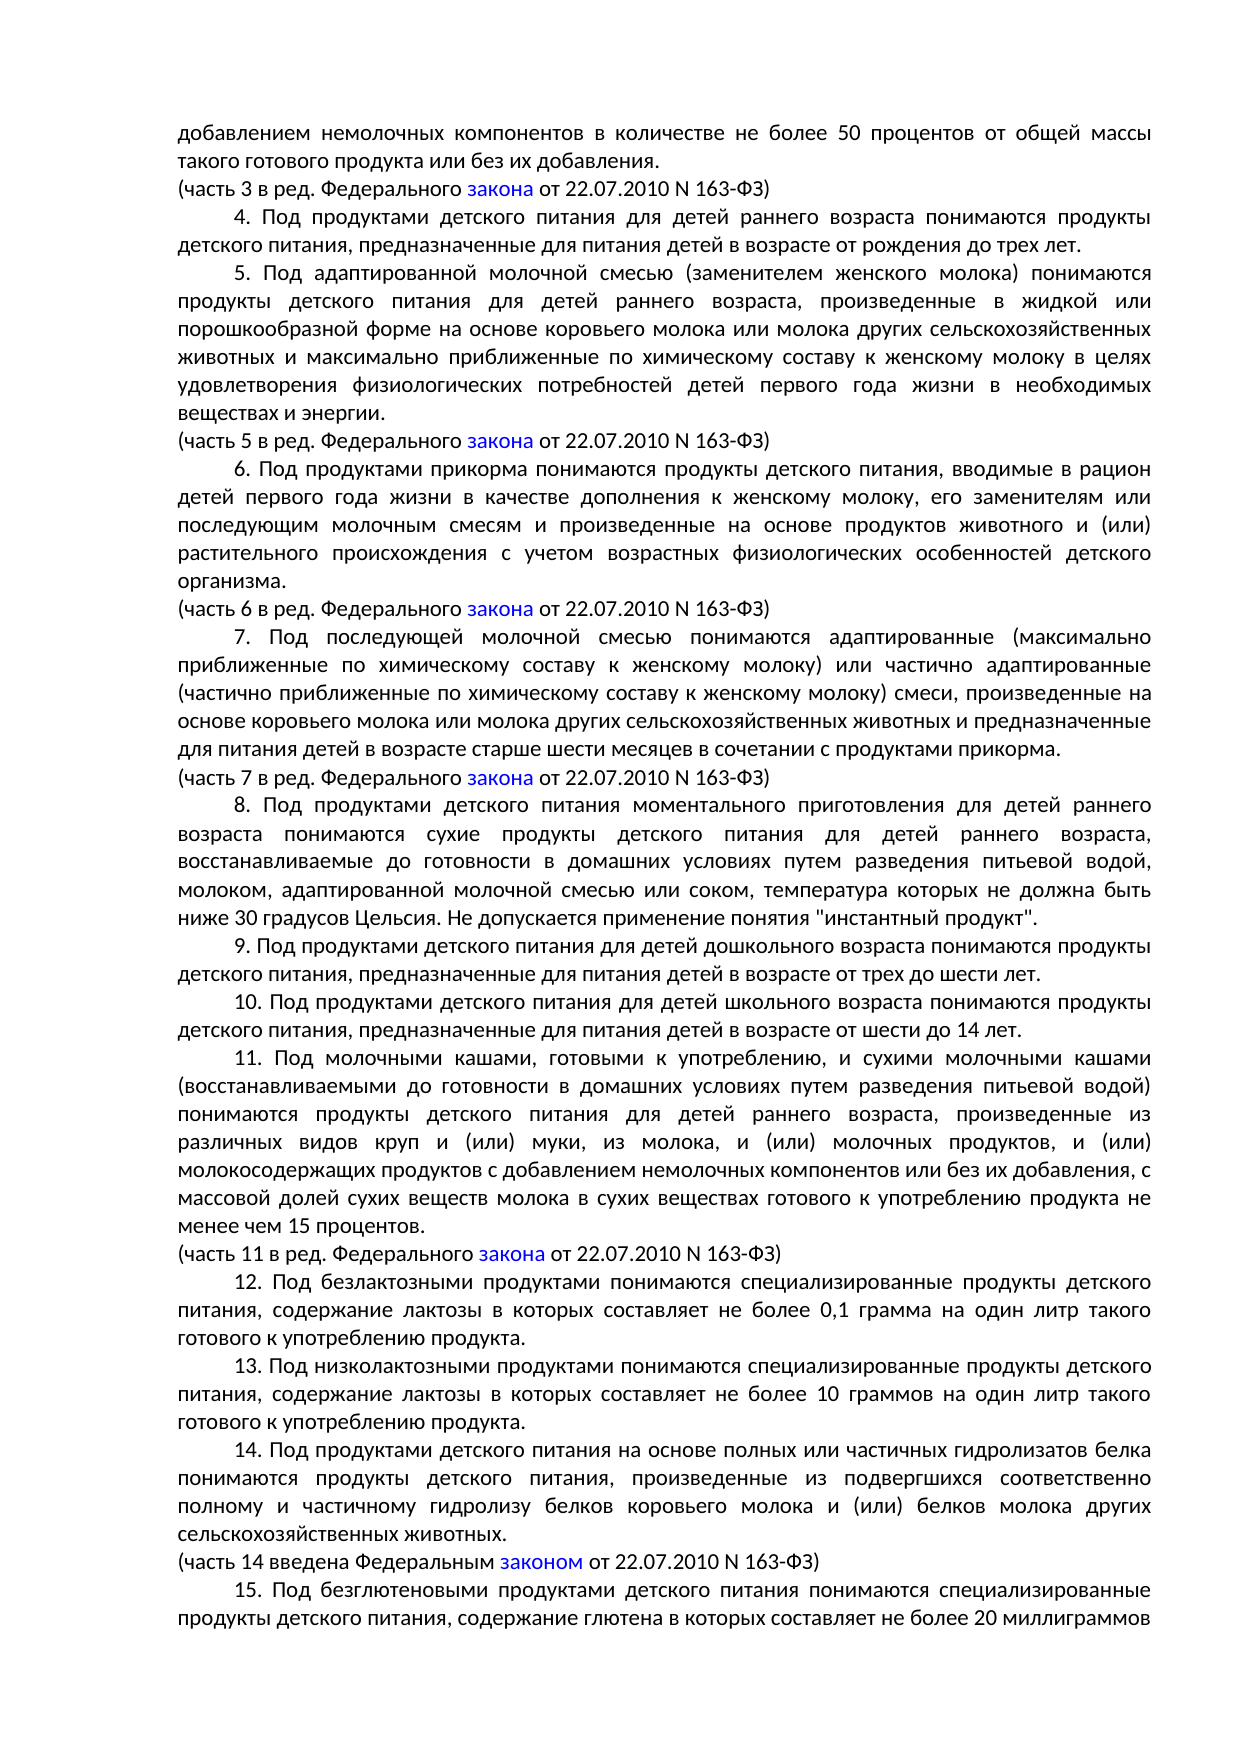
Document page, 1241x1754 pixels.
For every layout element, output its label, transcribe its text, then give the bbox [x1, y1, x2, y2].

text 9. Под продуктами детского питания для детей дошкольного возраста понимаются продукты детского питания, предназначенные для питания детей в возрасте от трех до шести лет. [177, 931, 1152, 987]
text (часть 14 введена Федеральным законом от 22.07.2010 N 163-ФЗ) [177, 1547, 1152, 1575]
text (часть 11 в ред. Федерального закона от 22.07.2010 N 163-ФЗ) [177, 1239, 1152, 1267]
text 8. Под продуктами детского питания моментального приготовления для детей раннего возраста понимаются сухие продукты детского питания для детей раннего возраста, восстанавливаемые до готовности в домашних условиях путем разведения питьевой водой, молоком, адаптированной молочной смесью или соком, температура которых не должна быть ниже 30 градусов Цельсия. Не допускается применение понятия "инстантный продукт". [177, 791, 1152, 931]
text 11. Под молочными кашами, готовыми к употреблению, и сухими молочными кашами (восстанавливаемыми до готовности в домашних условиях путем разведения питьевой водой) понимаются продукты детского питания для детей раннего возраста, произведенные из различных видов круп и (или) муки, из молока, и (или) молочных продуктов, и (или) молокосодержащих продуктов с добавлением немолочных компонентов или без их добавления, с массовой долей сухих веществ молока в сухих веществах готового к употреблению продукта не менее чем 15 процентов. [177, 1043, 1152, 1239]
text (часть 3 в ред. Федерального закона от 22.07.2010 N 163-ФЗ) [177, 174, 1152, 202]
text 5. Под адаптированной молочной смесью (заменителем женского молока) понимаются продукты детского питания для детей раннего возраста, произведенные в жидкой или порошкообразной форме на основе коровьего молока или молока других сельскохозяйственных животных и максимально приближенные по химическому составу к женскому молоку в целях удовлетворения физиологических потребностей детей первого года жизни в необходимых веществах и энергии. [177, 258, 1152, 426]
text 4. Под продуктами детского питания для детей раннего возраста понимаются продукты детского питания, предназначенные для питания детей в возрасте от рождения до трех лет. [177, 202, 1152, 258]
text 13. Под низколактозными продуктами понимаются специализированные продукты детского питания, содержание лактозы в которых составляет не более 10 граммов на один литр такого готового к употреблению продукта. [177, 1351, 1152, 1435]
text (часть 6 в ред. Федерального закона от 22.07.2010 N 163-ФЗ) [177, 594, 1152, 622]
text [177, 118, 1152, 174]
text 14. Под продуктами детского питания на основе полных или частичных гидролизатов белка понимаются продукты детского питания, произведенные из подвергшихся соответственно полному и частичному гидролизу белков коровьего молока и (или) белков молока других сельскохозяйственных животных. [177, 1435, 1152, 1547]
text 10. Под продуктами детского питания для детей школьного возраста понимаются продукты детского питания, предназначенные для питания детей в возрасте от шести до 14 лет. [177, 987, 1152, 1043]
text 6. Под продуктами прикорма понимаются продукты детского питания, вводимые в рацион детей первого года жизни в качестве дополнения к женскому молоку, его заменителям или последующим молочным смесям и произведенные на основе продуктов животного и (или) растительного происхождения с учетом возрастных физиологических особенностей детского организма. [177, 454, 1152, 594]
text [177, 1575, 1152, 1631]
text 12. Под безлактозными продуктами понимаются специализированные продукты детского питания, содержание лактозы в которых составляет не более 0,1 грамма на один литр такого готового к употреблению продукта. [177, 1267, 1152, 1351]
text (часть 5 в ред. Федерального закона от 22.07.2010 N 163-ФЗ) [177, 426, 1152, 454]
text (часть 7 в ред. Федерального закона от 22.07.2010 N 163-ФЗ) [177, 763, 1152, 791]
text 7. Под последующей молочной смесью понимаются адаптированные (максимально приближенные по химическому составу к женскому молоку) или частично адаптированные (частично приближенные по химическому составу к женскому молоку) смеси, произведенные на основе коровьего молока или молока других сельскохозяйственных животных и предназначенные для питания детей в возрасте старше шести месяцев в сочетании с продуктами прикорма. [177, 622, 1152, 763]
